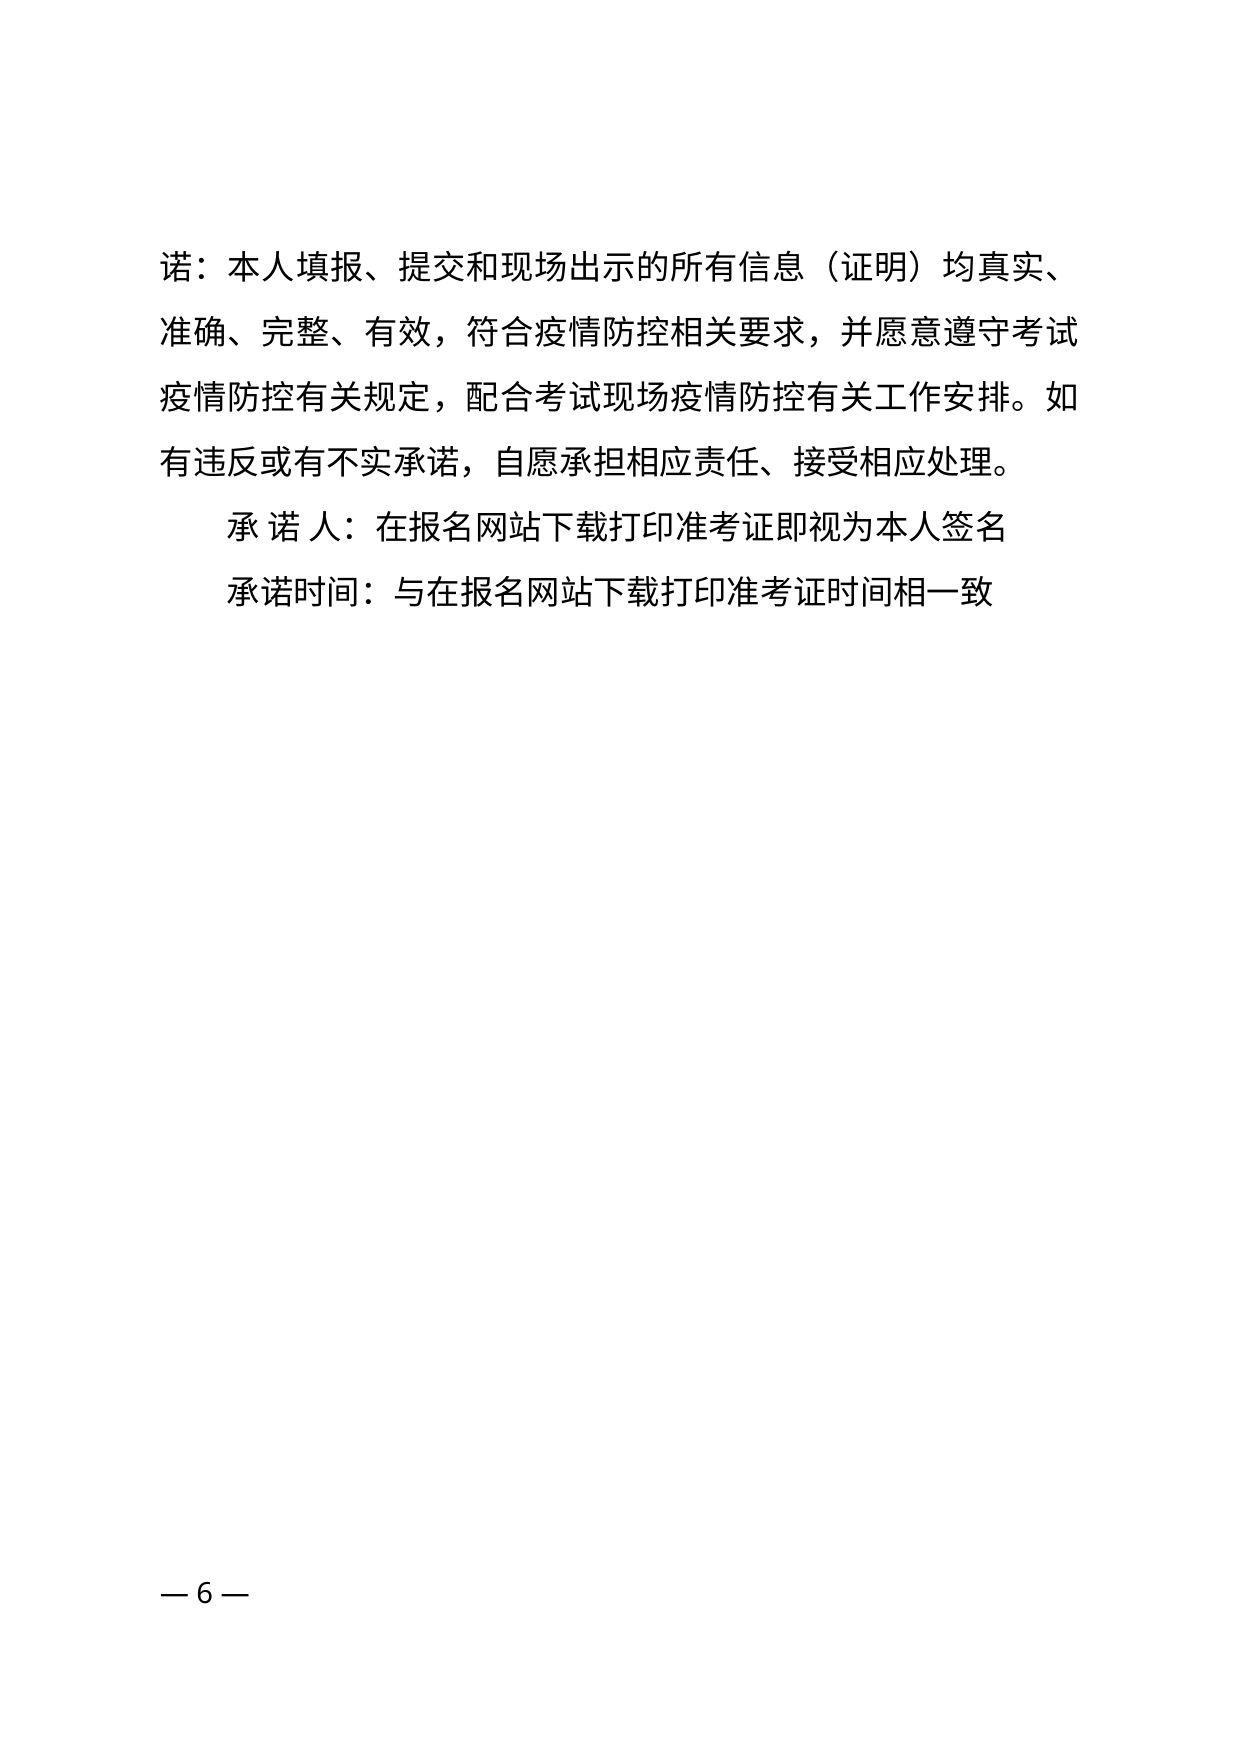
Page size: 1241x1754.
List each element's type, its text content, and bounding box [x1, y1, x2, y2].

text 承诺时间：与在报名网站下载打印准考证时间相一致 [159, 558, 1081, 623]
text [159, 233, 1081, 493]
text 承 诺 人：在报名网站下载打印准考证即视为本人签名 [159, 493, 1081, 558]
